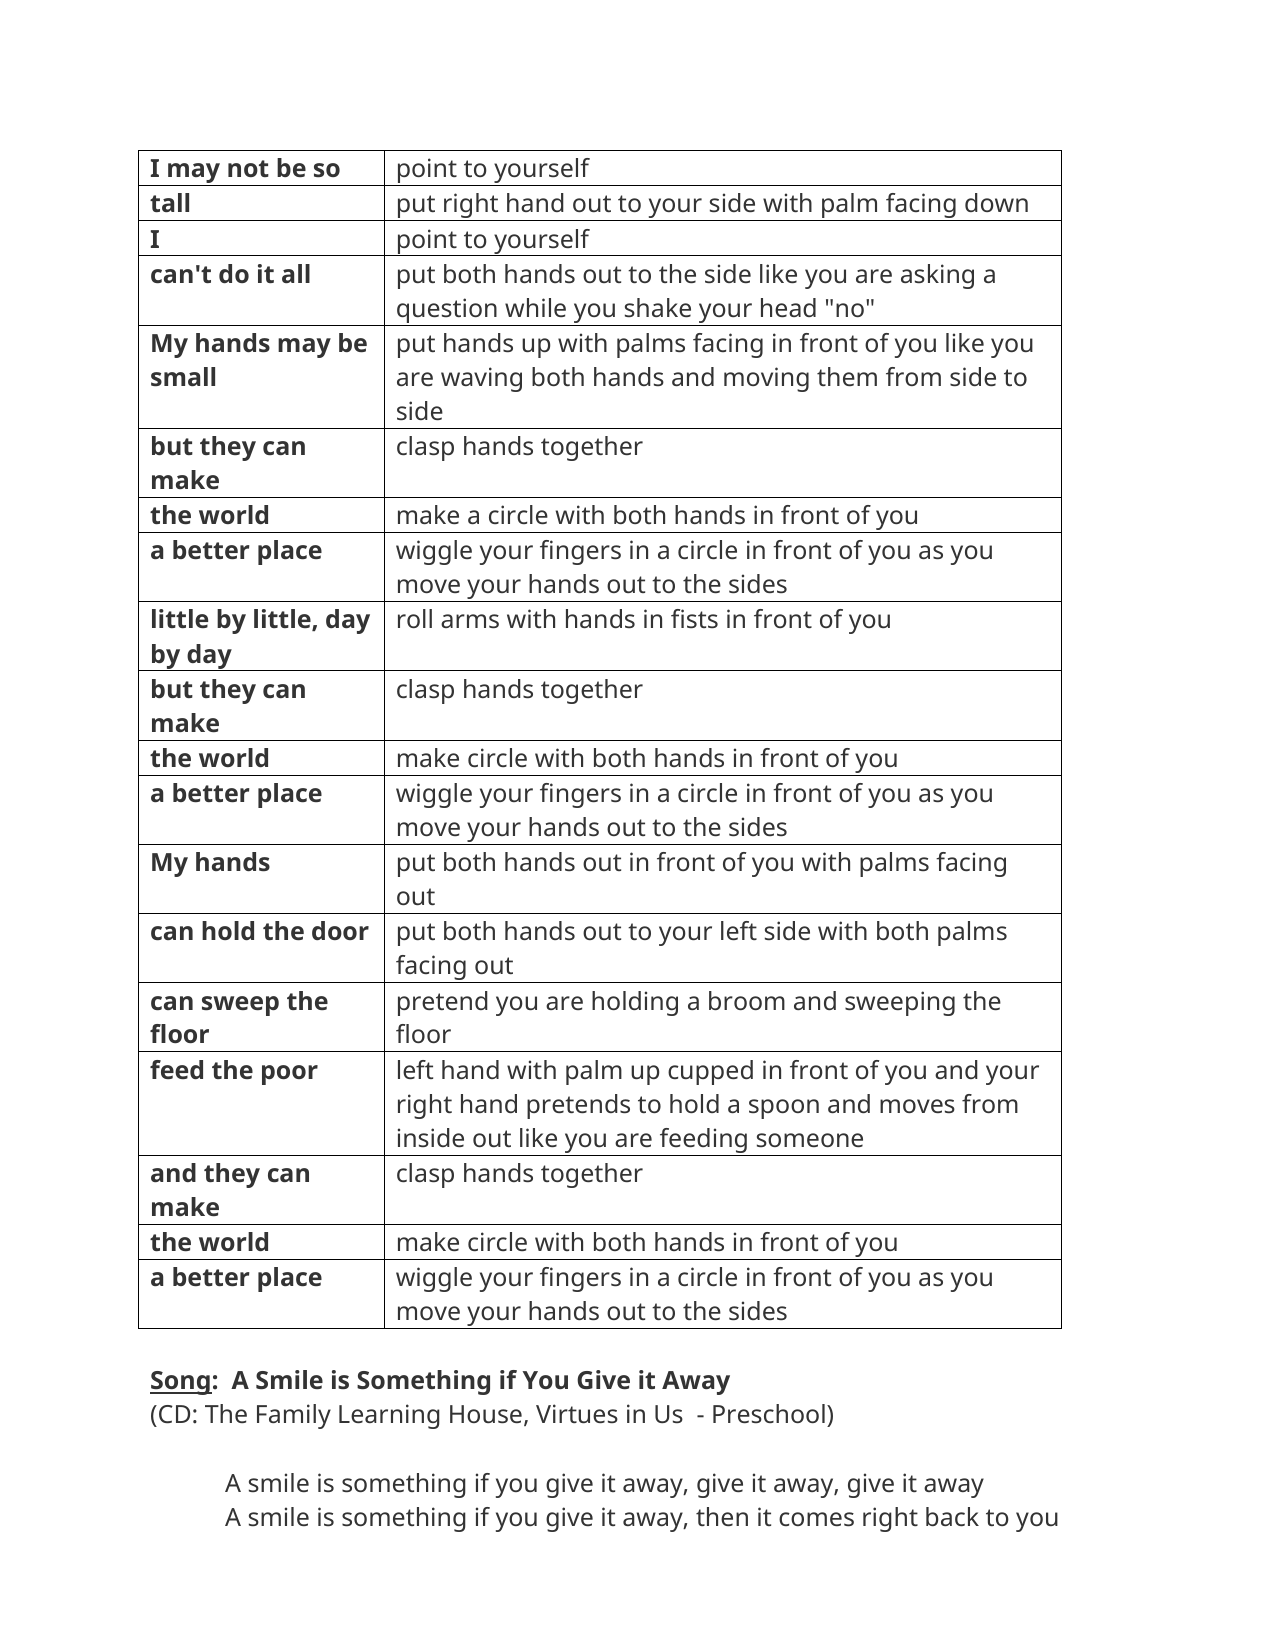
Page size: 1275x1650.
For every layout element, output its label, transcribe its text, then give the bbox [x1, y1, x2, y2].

table_cell can't do it all [139, 256, 384, 324]
table_cell and they can make [139, 1156, 384, 1224]
table_cell wiggle your fingers in a circle in front of you as you move your hands out to the sides [385, 533, 1061, 601]
table_cell wiggle your fingers in a circle in front of you as you move your hands out to the sides [385, 1260, 1061, 1328]
table_cell put both hands out in front of you with palms facing out [385, 845, 1061, 913]
table_cell My hands [139, 845, 384, 913]
table_cell put right hand out to your side with palm facing down [385, 186, 1061, 220]
table_cell put both hands out to your left side with both palms facing out [385, 914, 1061, 982]
table_cell clasp hands together [385, 671, 1061, 739]
table_cell the world [139, 498, 384, 532]
table_cell tall [139, 186, 384, 220]
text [225, 1465, 1125, 1499]
table_cell point to yourself [385, 151, 1061, 185]
text A smile is something if you give it away, then it comes right back to you [225, 1499, 1125, 1533]
table_cell little by little, day by day [139, 602, 384, 670]
table_cell a better place [139, 533, 384, 601]
table_cell the world [139, 741, 384, 774]
table_cell feed the poor [139, 1052, 384, 1154]
table_cell put both hands out to the side like you are asking a question while you shake your head "no" [385, 256, 1061, 324]
text (CD: The Family Learning House, Virtues in Us - Preschool) [150, 1397, 1125, 1431]
text Song: A Smile is Something if You Give it Away [150, 1363, 1125, 1397]
table_cell clasp hands together [385, 429, 1061, 497]
table_cell a better place [139, 776, 384, 844]
table_cell but they can make [139, 429, 384, 497]
table_cell but they can make [139, 671, 384, 739]
table_cell a better place [139, 1260, 384, 1328]
table_cell make circle with both hands in front of you [385, 741, 1061, 774]
table_cell can sweep the floor [139, 983, 384, 1051]
table_cell left hand with palm up cupped in front of you and your right hand pretends to hold a spoon and moves from inside out like you are feeding someone [385, 1052, 1061, 1154]
table_cell pretend you are holding a broom and sweeping the floor [385, 983, 1061, 1051]
table_cell I [139, 221, 384, 255]
table_cell point to yourself [385, 221, 1061, 255]
table_cell clasp hands together [385, 1156, 1061, 1224]
table_cell wiggle your fingers in a circle in front of you as you move your hands out to the sides [385, 776, 1061, 844]
table_cell can hold the door [139, 914, 384, 982]
table_cell make a circle with both hands in front of you [385, 498, 1061, 532]
table_cell I may not be so [139, 151, 384, 185]
table_cell the world [139, 1225, 384, 1259]
table_cell make circle with both hands in front of you [385, 1225, 1061, 1259]
table_cell My hands may be small [139, 326, 384, 428]
table_cell roll arms with hands in fists in front of you [385, 602, 1061, 670]
table_cell put hands up with palms facing in front of you like you are waving both hands and moving them from side to side [385, 326, 1061, 428]
